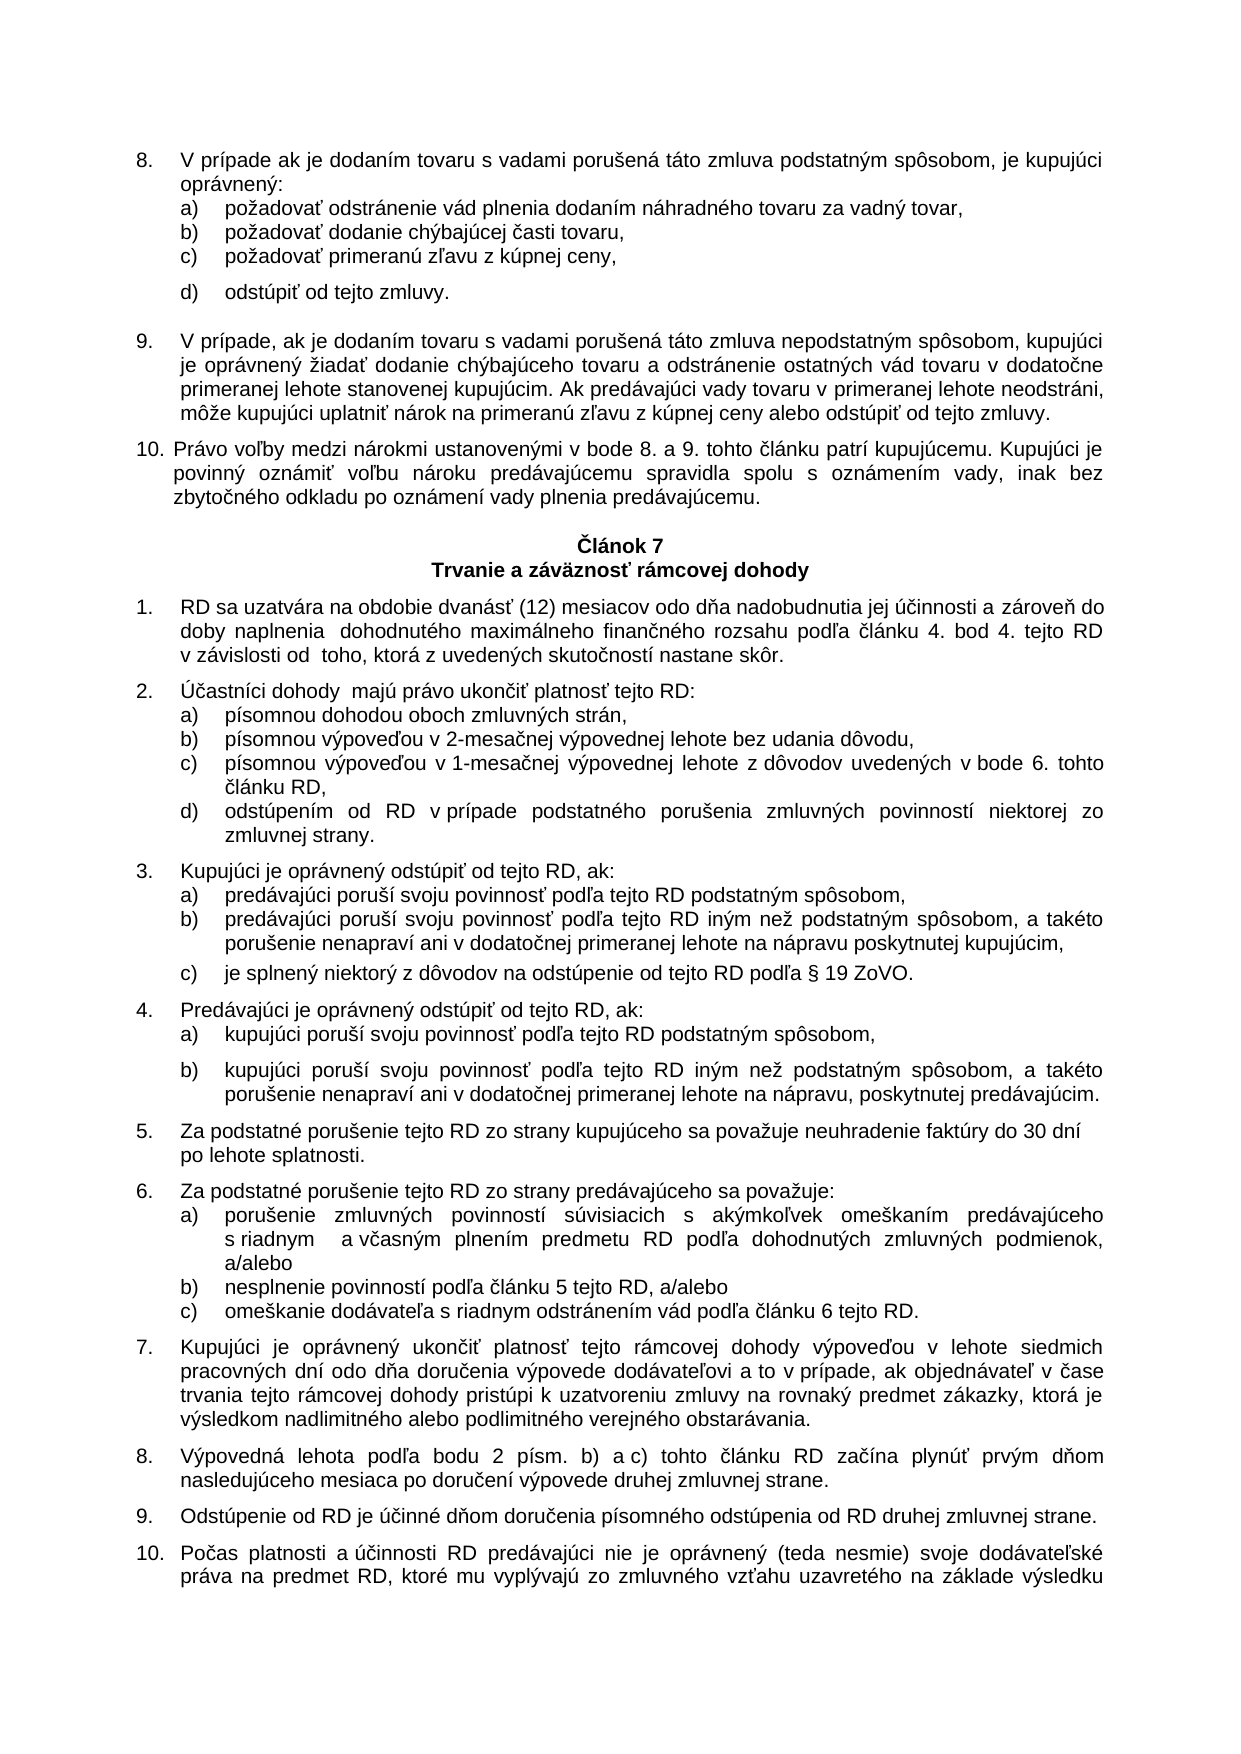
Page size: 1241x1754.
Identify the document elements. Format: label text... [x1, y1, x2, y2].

list kupujúci poruší svoju povinnosť podľa tejto RD podstatným spôsobom, [180, 1022, 1104, 1046]
list V prípade, ak je dodaním tovaru s vadami porušená táto zmluva nepodstatným spôsobom, kupujúci je oprávnený žiadať dodanie chýbajúceho tovaru a odstránenie ostatných vád tovaru v dodatočne primeranej lehote stanovenej kupujúcim. Ak predávajúci vady tovaru v primeranej lehote neodstráni, môže kupujúci uplatniť nárok na primeranú zľavu z kúpnej ceny alebo odstúpiť od tejto zmluvy. [136, 329, 1104, 425]
list omeškanie dodávateľa s riadnym odstránením vád podľa článku 6 tejto RD. [180, 1299, 1104, 1323]
list písomnou výpoveďou v 2-mesačnej výpovednej lehote bez udania dôvodu, [180, 727, 1104, 751]
list je splnený niektorý z dôvodov na odstúpenie od tejto RD podľa § 19 ZoVO. [180, 961, 1104, 985]
list Za podstatné porušenie tejto RD zo strany kupujúceho sa považuje neuhradenie faktúry do 30 dní po lehote splatnosti. [136, 1118, 1104, 1166]
list Účastníci dohody majú právo ukončiť platnosť tejto RD: [136, 679, 1104, 703]
list Predávajúci je oprávnený odstúpiť od tejto RD, ak: [136, 998, 1104, 1022]
list Kupujúci je oprávnený odstúpiť od tejto RD, ak: [136, 859, 1104, 883]
list písomnou výpoveďou v 1-mesačnej výpovednej lehote z dôvodov uvedených v bode 6. tohto článku RD, [180, 751, 1104, 799]
list požadovať primeranú zľavu z kúpnej ceny, [180, 243, 1104, 267]
list Za podstatné porušenie tejto RD zo strany predávajúceho sa považuje: [136, 1179, 1104, 1203]
list predávajúci poruší svoju povinnosť podľa tejto RD iným než podstatným spôsobom, a takéto porušenie nenapraví ani v dodatočnej primeranej lehote na nápravu poskytnutej kupujúcim, [180, 907, 1104, 955]
list požadovať odstránenie vád plnenia dodaním náhradného tovaru za vadný tovar, [180, 196, 1104, 219]
list Kupujúci je oprávnený ukončiť platnosť tejto rámcovej dohody výpoveďou v lehote siedmich pracovných dní odo dňa doručenia výpovede dodávateľovi a to v prípade, ak objednávateľ v čase trvania tejto rámcovej dohody pristúpi k uzatvoreniu zmluvy na rovnaký predmet zákazky, ktorá je výsledkom nadlimitného alebo podlimitného verejného obstarávania. [136, 1335, 1104, 1431]
text Trvanie a záväznosť rámcovej dohody [136, 558, 1104, 582]
list odstúpiť od tejto zmluvy. [180, 280, 1104, 304]
list Právo voľby medzi nárokmi ustanovenými v bode 8. a 9. tohto článku patrí kupujúcemu. Kupujúci je povinný oznámiť voľbu nároku predávajúcemu spravidla spolu s oznámením vady, inak bez zbytočného odkladu po oznámení vady plnenia predávajúcemu. [136, 437, 1104, 509]
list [136, 1540, 1104, 1588]
list písomnou dohodou oboch zmluvných strán, [180, 703, 1104, 727]
list nesplnenie povinností podľa článku 5 tejto RD, a/alebo [180, 1275, 1104, 1299]
list RD sa uzatvára na obdobie dvanásť (12) mesiacov odo dňa nadobudnutia jej účinnosti a zároveň do doby naplnenia dohodnutého maximálneho finančného rozsahu podľa článku 4. bod 4. tejto RD v závislosti od toho, ktorá z uvedených skutočností nastane skôr. [136, 594, 1104, 666]
text Článok 7 [136, 534, 1104, 558]
list požadovať dodanie chýbajúcej časti tovaru, [180, 219, 1104, 243]
list odstúpením od RD v prípade podstatného porušenia zmluvných povinností niektorej zo zmluvnej strany. [180, 799, 1104, 847]
list Výpovedná lehota podľa bodu 2 písm. b) a c) tohto článku RD začína plynúť prvým dňom nasledujúceho mesiaca po doručení výpovede druhej zmluvnej strane. [136, 1443, 1104, 1491]
list V prípade ak je dodaním tovaru s vadami porušená táto zmluva podstatným spôsobom, je kupujúci oprávnený: [136, 148, 1104, 196]
list kupujúci poruší svoju povinnosť podľa tejto RD iným než podstatným spôsobom, a takéto porušenie nenapraví ani v dodatočnej primeranej lehote na nápravu, poskytnutej predávajúcim. [180, 1058, 1104, 1106]
list Odstúpenie od RD je účinné dňom doručenia písomného odstúpenia od RD druhej zmluvnej strane. [136, 1504, 1104, 1528]
list porušenie zmluvných povinností súvisiacich s akýmkoľvek omeškaním predávajúceho s riadnym a včasným plnením predmetu RD podľa dohodnutých zmluvných podmienok, a/alebo [180, 1203, 1104, 1275]
list predávajúci poruší svoju povinnosť podľa tejto RD podstatným spôsobom, [180, 883, 1104, 907]
